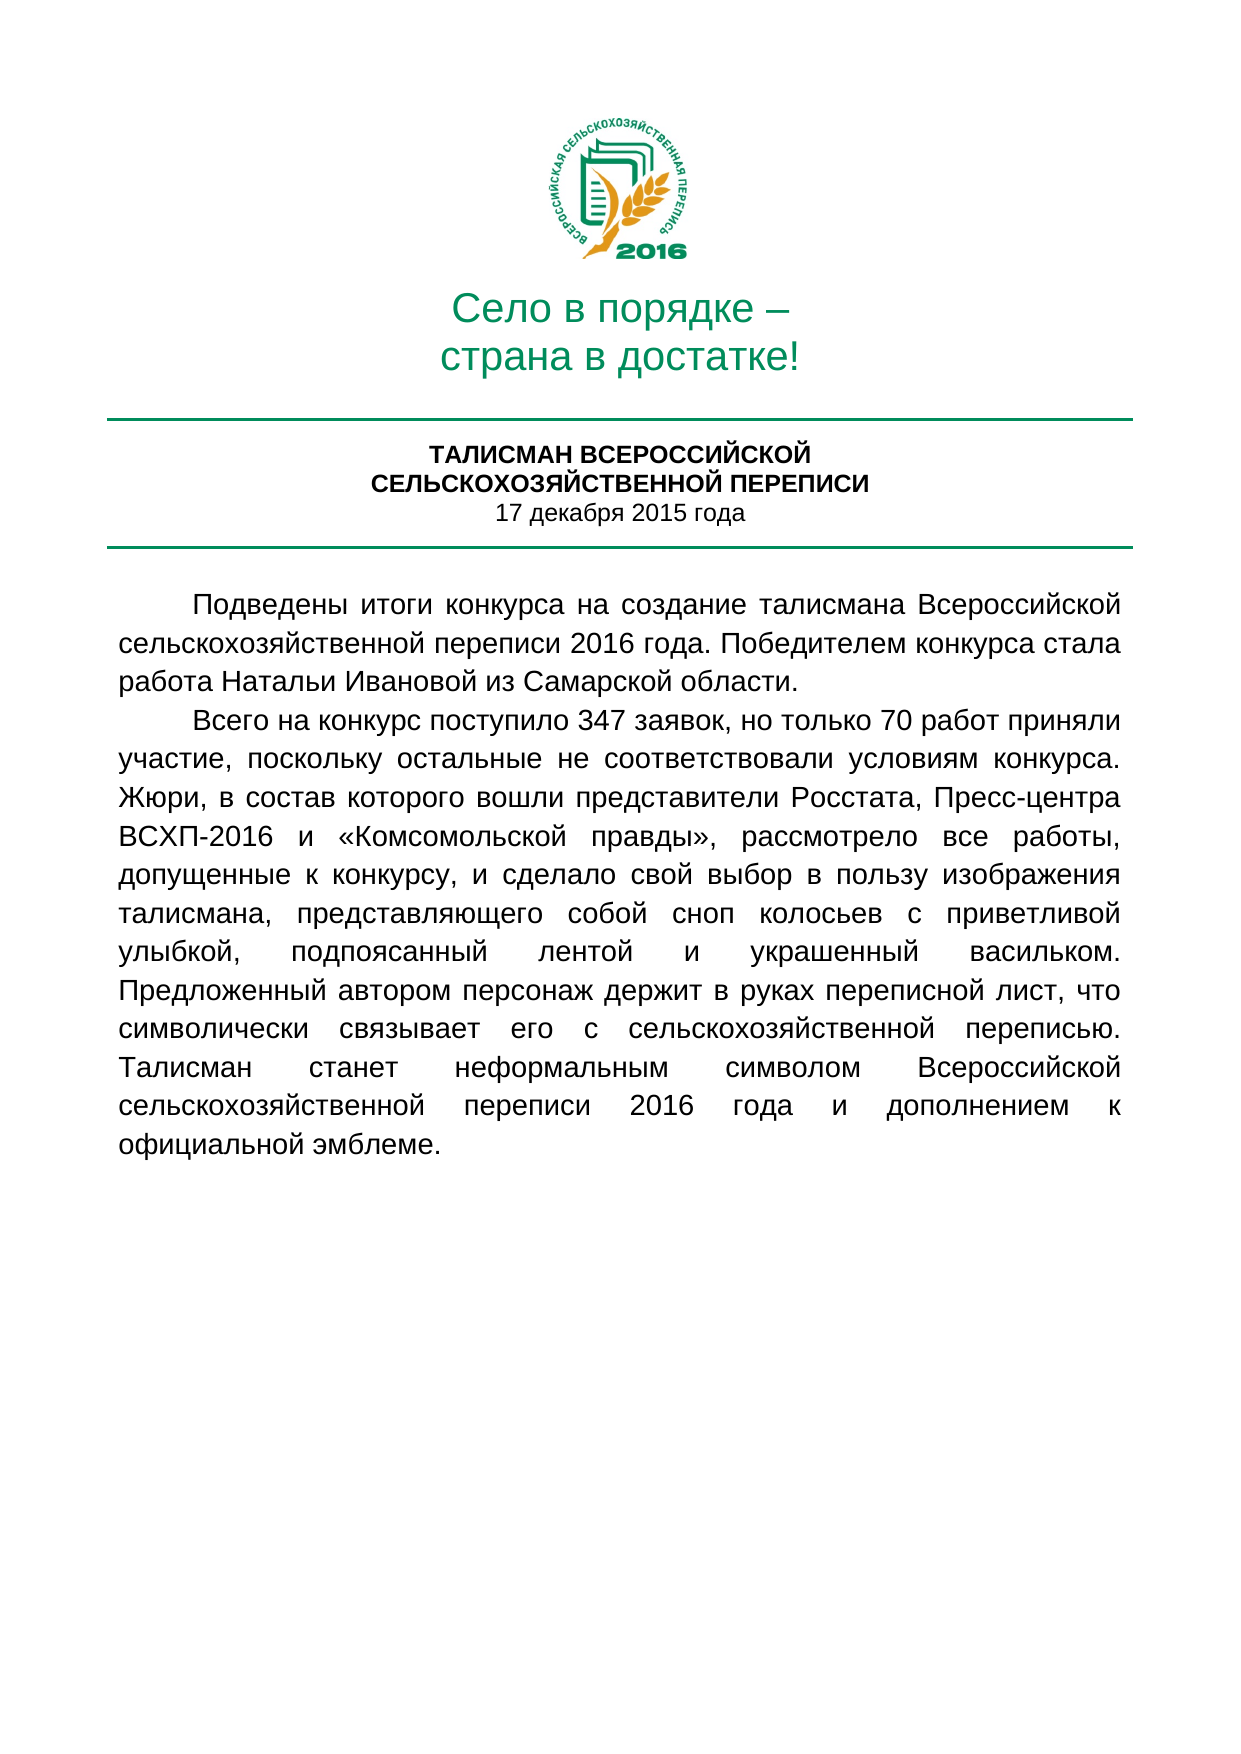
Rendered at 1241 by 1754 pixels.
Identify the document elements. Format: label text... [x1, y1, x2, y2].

table_header ТАЛИСМАН ВСЕРОССИЙСКОЙ СЕЛЬСКОХОЗЯЙСТВЕННОЙ ПЕРЕПИСИ 17 декабря 2015 года [107, 421, 1133, 546]
text Подведены итоги конкурса на создание талисмана Всероссийской сельскохозяйственной переписи 2016 года. Победителем конкурса стала работа Натальи Ивановой из Самарской области. [118, 587, 1122, 698]
picture [548, 118, 692, 259]
text страна в достатке! [118, 332, 1122, 379]
text Село в порядке – [118, 284, 1122, 332]
text Всего на конкурс поступило 347 заявок, но только 70 работ приняли участие, поскольку остальные не соответствовали условиям конкурса. Жюри, в состав которого вошли представители Росстата, Пресс-центра ВСХП-2016 и «Комсомольской правды», рассмотрело все работы, допущенные к конкурсу, и сделало свой выбор в пользу изображения талисмана, представляющего собой сноп колосьев с приветливой улыбкой, подпоясанный лентой и украшенный васильком. Предложенный автором персонаж держит в руках переписной лист, что символически связывает его с сельскохозяйственной переписью. Талисман станет неформальным символом Всероссийской сельскохозяйственной переписи 2016 года и дополнением к официальной эмблеме. [118, 703, 1122, 1160]
